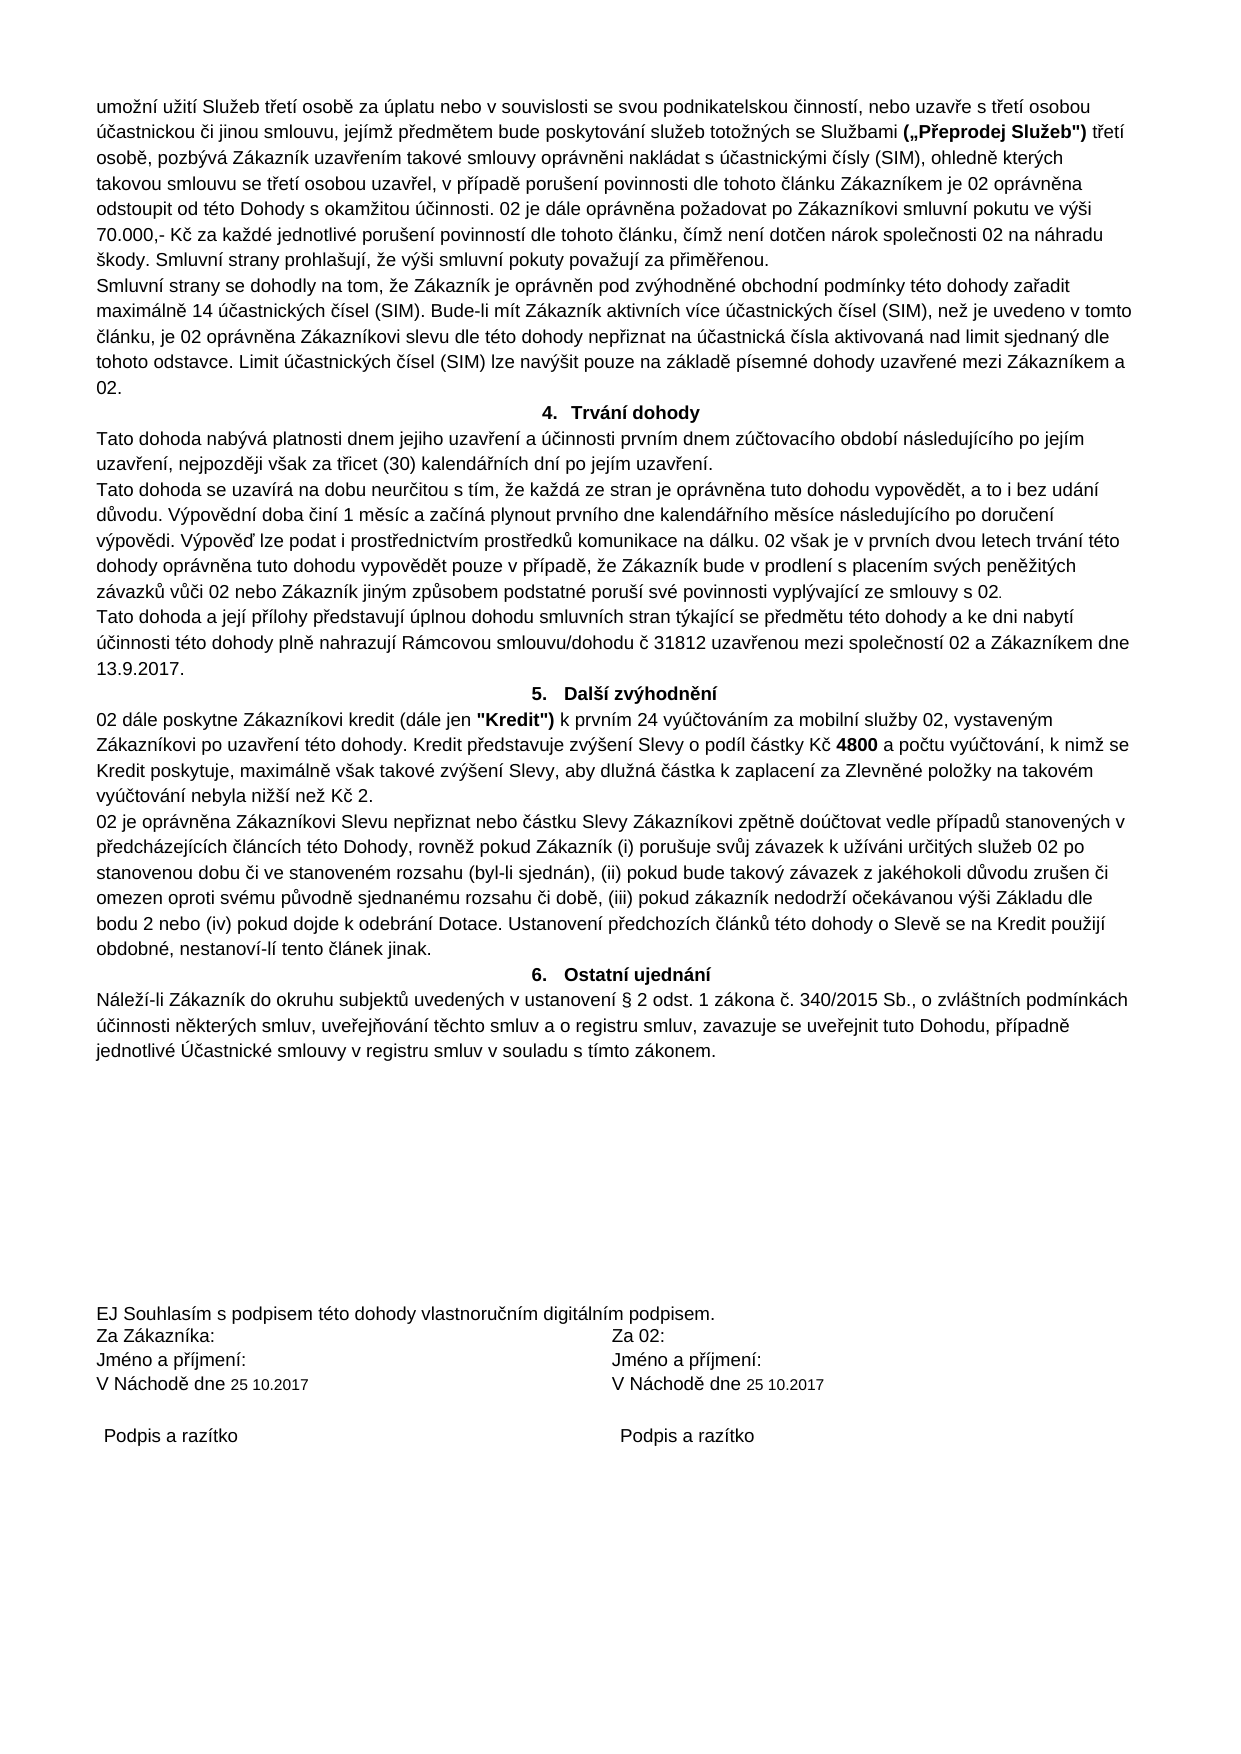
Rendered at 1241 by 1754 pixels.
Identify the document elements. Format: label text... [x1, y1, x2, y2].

text Tato dohoda nabývá platnosti dnem jejiho uzavření a účinnosti prvním dnem zúčtovacího období následujícího po jejím uzavření, nejpozději však za třicet (30) kalendářních dní po jejím uzavření. [96, 425, 1134, 476]
text Podpis a razítko [103, 1426, 238, 1447]
text V Náchodě dne 25 10.2017 V Náchodě dne 25 10.2017 [96, 1371, 1134, 1395]
text 02 je oprávněna Zákazníkovi Slevu nepřiznat nebo částku Slevy Zákazníkovi zpětně doúčtovat vedle případů stanovených v předcházejících článcích této Dohody, rovněž pokud Zákazník (i) porušuje svůj závazek k užíváni určitých služeb 02 po stanovenou dobu či ve stanoveném rozsahu (byl-li sjednán), (ii) pokud bude takový závazek z jakéhokoli důvodu zrušen či omezen oproti svému původně sjednanému rozsahu či době, (iii) pokud zákazník nedodrží očekávanou výši Základu dle bodu 2 nebo (iv) pokud dojde k odebrání Dotace. Ustanovení předchozích článků této dohody o Slevě se na Kredit použijí obdobné, nestanoví-lí tento článek jinak. [96, 808, 1134, 961]
text EJ Souhlasím s podpisem této dohody vlastnoručním digitálním podpisem. [96, 1303, 1134, 1324]
text Za Zákazníka: Za 02: [96, 1324, 1134, 1348]
text Jméno a příjmení: Jméno a příjmení: [96, 1348, 1134, 1371]
subtitle Ostatní ujednání [531, 961, 1134, 986]
text umožní užití Služeb třetí osobě za úplatu nebo v souvislosti se svou podnikatelskou činností, nebo uzavře s třetí osobou účastnickou či jinou smlouvu, jejímž předmětem bude poskytování služeb totožných se Službami („Přeprodej Služeb") třetí osobě, pozbývá Zákazník uzavřením takové smlouvy oprávněni nakládat s účastnickými čísly (SIM), ohledně kterých takovou smlouvu se třetí osobou uzavřel, v případě porušení povinnosti dle tohoto článku Zákazníkem je 02 oprávněna odstoupit od této Dohody s okamžitou účinnosti. 02 je dále oprávněna požadovat po Zákazníkovi smluvní pokutu ve výši 70.000,- Kč za každé jednotlivé porušení povinností dle tohoto článku, čímž není dotčen nárok společnosti 02 na náhradu škody. Smluvní strany prohlašují, že výši smluvní pokuty považují za přiměřenou. [96, 93, 1134, 272]
text Tato dohoda a její přílohy představují úplnou dohodu smluvních stran týkající se předmětu této dohody a ke dni nabytí účinnosti této dohody plně nahrazují Rámcovou smlouvu/dohodu č 31812 uzavřenou mezi společností 02 a Zákazníkem dne 13.9.2017. [96, 603, 1134, 680]
text Náleží-li Zákazník do okruhu subjektů uvedených v ustanovení § 2 odst. 1 zákona č. 340/2015 Sb., o zvláštních podmínkách účinnosti některých smluv, uveřejňování těchto smluv a o registru smluv, zavazuje se uveřejnit tuto Dohodu, případně jednotlivé Účastnické smlouvy v registru smluv v souladu s tímto zákonem. [96, 986, 1134, 1063]
text Podpis a razítko [620, 1426, 754, 1447]
subtitle Trvání dohody [542, 399, 1134, 425]
text Tato dohoda se uzavírá na dobu neurčitou s tím, že každá ze stran je oprávněna tuto dohodu vypovědět, a to i bez udání důvodu. Výpovědní doba činí 1 měsíc a začíná plynout prvního dne kalendářního měsíce následujícího po doručení výpovědi. Výpověď lze podat i prostřednictvím prostředků komunikace na dálku. 02 však je v prvních dvou letech trvání této dohody oprávněna tuto dohodu vypovědět pouze v případě, že Zákazník bude v prodlení s placením svých peněžitých závazků vůči 02 nebo Zákazník jiným způsobem podstatné poruší své povinnosti vyplývající ze smlouvy s 02. [96, 476, 1134, 603]
text Smluvní strany se dohodly na tom, že Zákazník je oprávněn pod zvýhodněné obchodní podmínky této dohody zařadit maximálně 14 účastnických čísel (SIM). Bude-li mít Zákazník aktivních více účastnických čísel (SIM), než je uvedeno v tomto článku, je 02 oprávněna Zákazníkovi slevu dle této dohody nepřiznat na účastnická čísla aktivovaná nad limit sjednaný dle tohoto odstavce. Limit účastnických čísel (SIM) lze navýšit pouze na základě písemné dohody uzavřené mezi Zákazníkem a 02. [96, 272, 1134, 399]
subtitle Další zvýhodnění [531, 680, 1134, 706]
text 02 dále poskytne Zákazníkovi kredit (dále jen "Kredit") k prvním 24 vyúčtováním za mobilní služby 02, vystaveným Zákazníkovi po uzavření této dohody. Kredit představuje zvýšení Slevy o podíl částky Kč 4800 a počtu vyúčtování, k nimž se Kredit poskytuje, maximálně však takové zvýšení Slevy, aby dlužná částka k zaplacení za Zlevněné položky na takovém vyúčtování nebyla nižší než Kč 2. [96, 706, 1134, 808]
